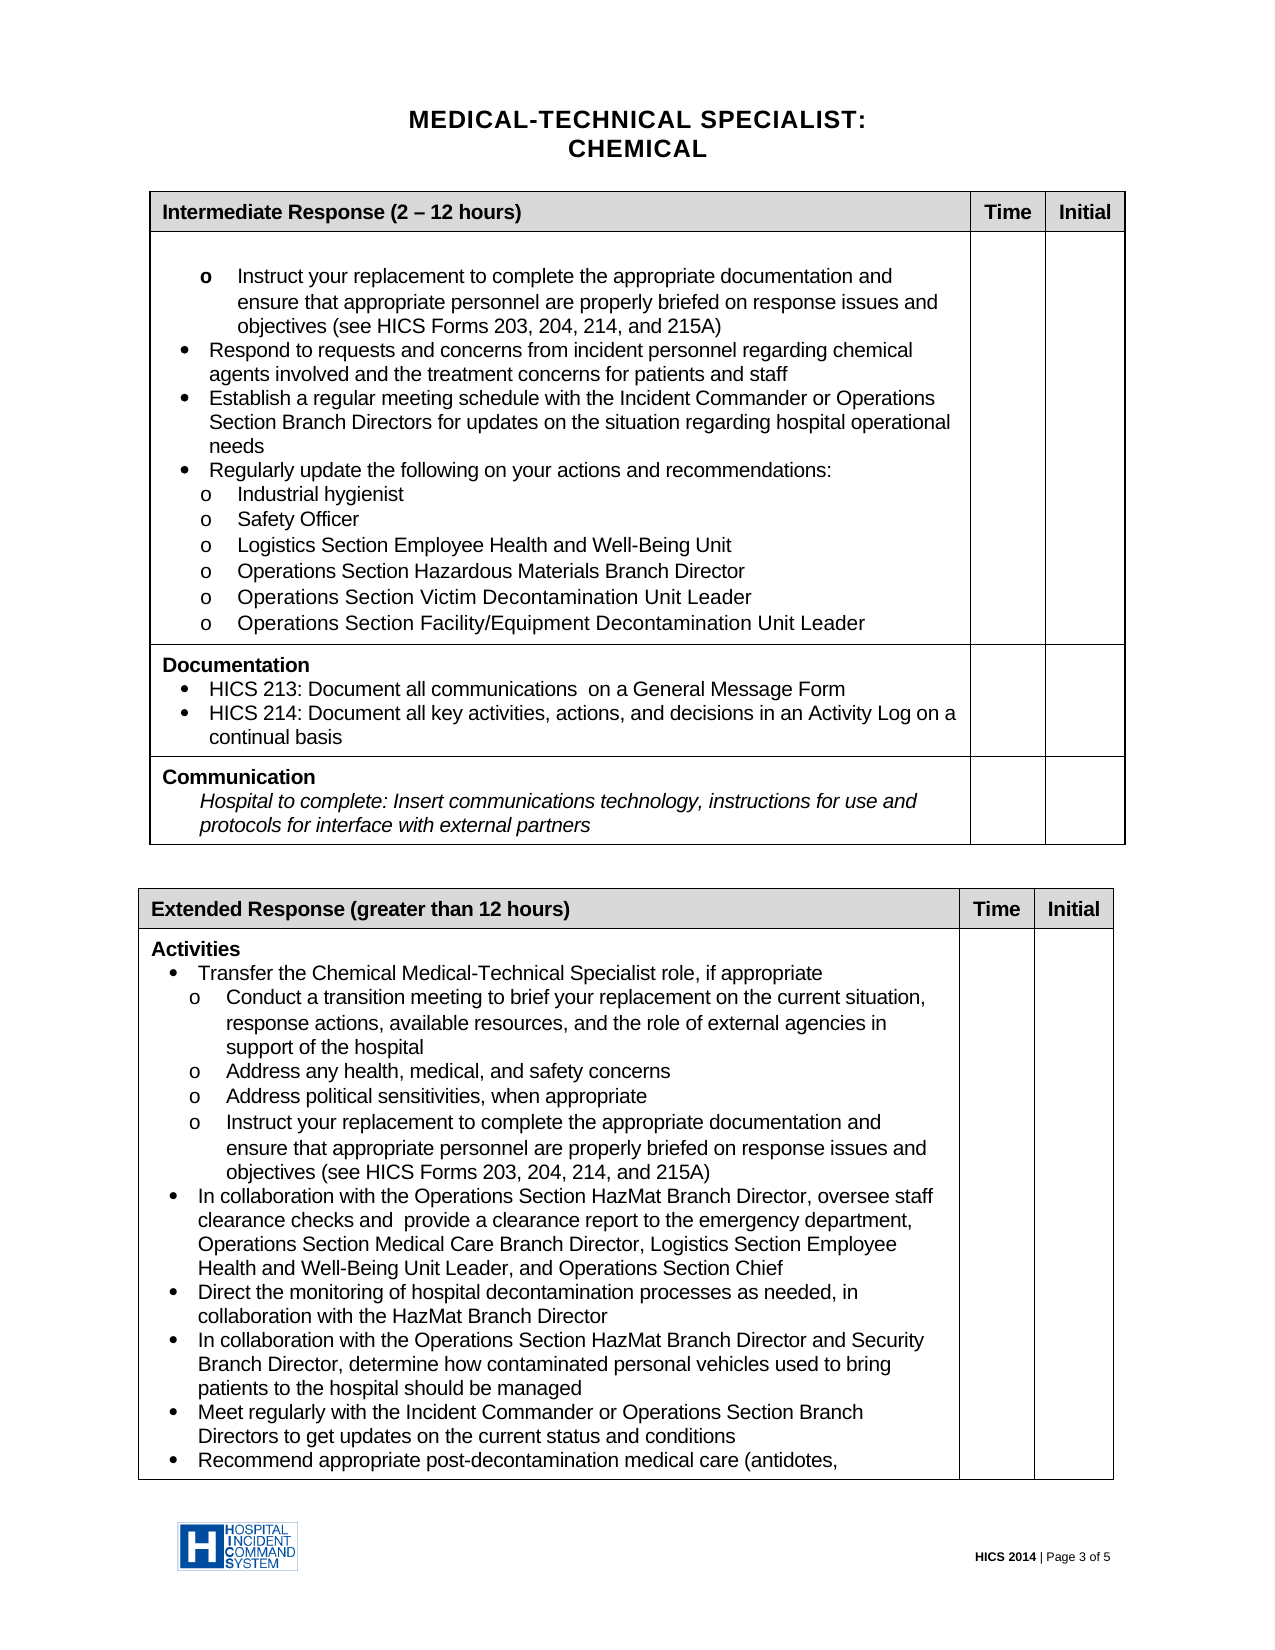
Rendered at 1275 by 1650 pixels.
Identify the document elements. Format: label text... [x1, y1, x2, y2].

table_cell [1035, 929, 1113, 1479]
table_cell [1046, 232, 1124, 644]
table_cell [971, 757, 1045, 844]
picture [170, 1515, 306, 1579]
table_cell [1046, 757, 1124, 844]
table_cell [971, 232, 1045, 644]
table_header Initial [1046, 192, 1124, 231]
table_header Time [971, 192, 1045, 231]
table_cell [1046, 645, 1124, 756]
table_cell Documentation HICS 213: Document all communications on a General Message Form HICS 214: Document all key activities, actions, and decisions in an Activity Log on a continual basis [151, 645, 970, 756]
table_cell [960, 929, 1034, 1479]
table_header Time [960, 889, 1034, 928]
table_header Extended Response (greater than 12 hours) [139, 889, 959, 928]
table_cell Communication Hospital to complete: Insert communications technology, instructions for use and protocols for interface with external partners [151, 757, 970, 844]
table_cell [971, 645, 1045, 756]
table_header Intermediate Response (2 – 12 hours) [151, 192, 970, 231]
table_header Initial [1035, 889, 1113, 928]
